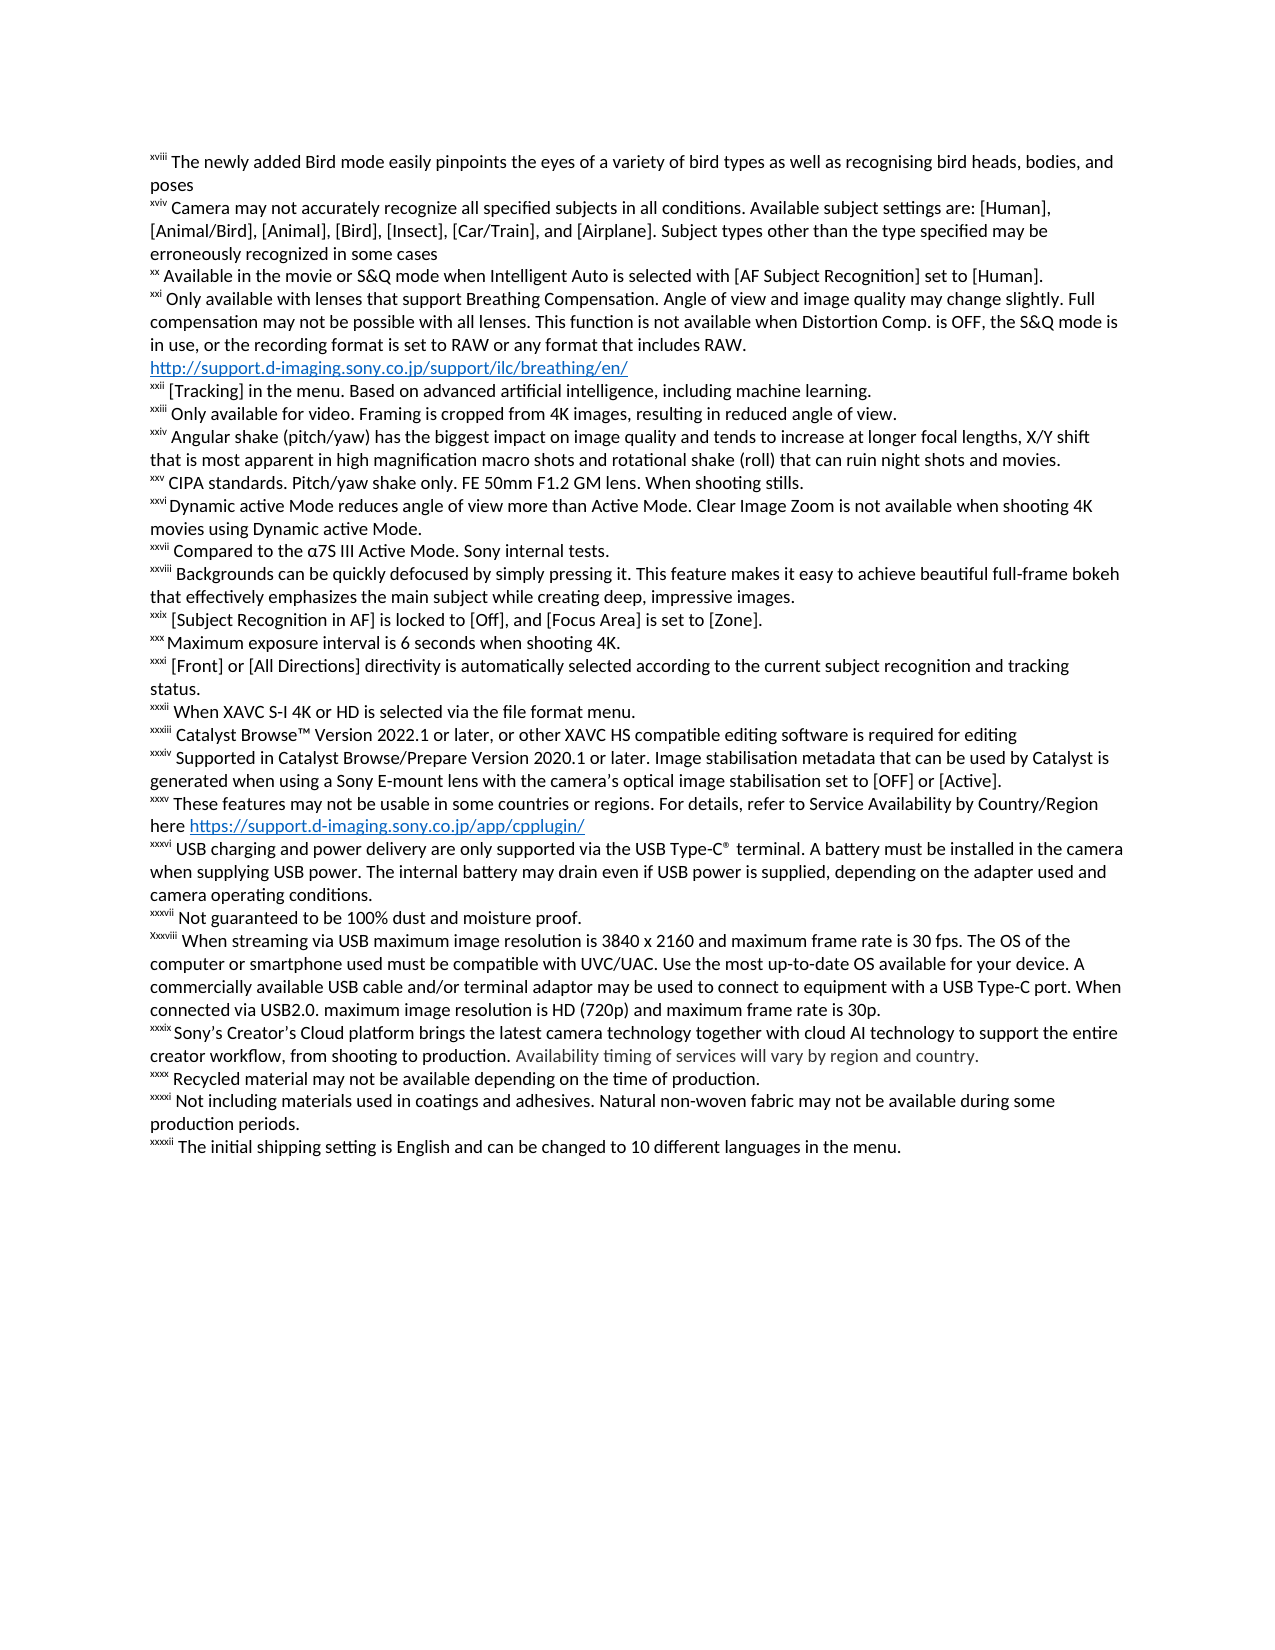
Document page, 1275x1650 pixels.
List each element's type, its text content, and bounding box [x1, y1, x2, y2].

text xxxvi USB charging and power delivery are only supported via the USB Type-C® terminal. A battery must be installed in the camera when supplying USB power. The internal battery may drain even if USB power is supplied, depending on the adapter used and camera operating conditions. [150, 837, 1125, 906]
text xxvii Compared to the α7S III Active Mode. Sony internal tests. [150, 539, 1125, 562]
text xxxiv Supported in Catalyst Browse/Prepare Version 2020.1 or later. Image stabilisation metadata that can be used by Catalyst is generated when using a Sony E-mount lens with the camera’s optical image stabilisation set to [OFF] or [Active]. [150, 746, 1125, 792]
text xxxv These features may not be usable in some countries or regions. For details, refer to Service Availability by Country/Region here https://support.d-imaging.sony.co.jp/app/cpplugin/ [150, 792, 1125, 837]
text xxiii Only available for video. Framing is cropped from 4K images, resulting in reduced angle of view. [150, 402, 1125, 425]
text xxxvii Not guaranteed to be 100% dust and moisture proof. [150, 906, 1125, 929]
text xxxiii Catalyst Browse™ Version 2022.1 or later, or other XAVC HS compatible editing software is required for editing [150, 723, 1125, 746]
text xxxxii The initial shipping setting is English and can be changed to 10 different languages in the menu. [150, 1135, 1125, 1158]
text xxxxi Not including materials used in coatings and adhesives. Natural non-woven fabric may not be available during some production periods. [150, 1089, 1125, 1135]
text xxii [Tracking] in the menu. Based on advanced artificial intelligence, including machine learning. [150, 379, 1125, 402]
text xx Available in the movie or S&Q mode when Intelligent Auto is selected with [AF Subject Recognition] set to [Human]. [150, 264, 1125, 287]
text xxx Maximum exposure interval is 6 seconds when shooting 4K. [150, 631, 1125, 654]
text xxxix Sony’s Creator’s Cloud platform brings the latest camera technology together with cloud AI technology to support the entire creator workflow, from shooting to production. Availability timing of services will vary by region and country. [150, 1021, 1125, 1067]
text xxviii Backgrounds can be quickly defocused by simply pressing it. This feature makes it easy to achieve beautiful full-frame bokeh that effectively emphasizes the main subject while creating deep, impressive images. [150, 562, 1125, 608]
text xxxii When XAVC S-I 4K or HD is selected via the file format menu. [150, 700, 1125, 723]
text xxv CIPA standards. Pitch/yaw shake only. FE 50mm F1.2 GM lens. When shooting stills. [150, 471, 1125, 494]
text xxxi [Front] or [All Directions] directivity is automatically selected according to the current subject recognition and tracking status. [150, 654, 1125, 700]
text xxiv Angular shake (pitch/yaw) has the biggest impact on image quality and tends to increase at longer focal lengths, X/Y shift that is most apparent in high magnification macro shots and rotational shake (roll) that can ruin night shots and movies. [150, 425, 1125, 471]
text xxxx Recycled material may not be available depending on the time of production. [150, 1067, 1125, 1089]
text xviii The newly added Bird mode easily pinpoints the eyes of a variety of bird types as well as recognising bird heads, bodies, and poses [150, 150, 1125, 196]
text xxi Only available with lenses that support Breathing Compensation. Angle of view and image quality may change slightly. Full compensation may not be possible with all lenses. This function is not available when Distortion Comp. is OFF, the S&Q mode is in use, or the recording format is set to RAW or any format that includes RAW. http://support.d-imaging.sony.co.jp/support/ilc/breathing/en/ [150, 287, 1125, 379]
text xviv Camera may not accurately recognize all specified subjects in all conditions. Available subject settings are: [Human], [Animal/Bird], [Animal], [Bird], [Insect], [Car/Train], and [Airplane]. Subject types other than the type specified may be erroneously recognized in some cases [150, 196, 1125, 264]
text Xxxviii When streaming via USB maximum image resolution is 3840 x 2160 and maximum frame rate is 30 fps. The OS of the computer or smartphone used must be compatible with UVC/UAC. Use the most up-to-date OS available for your device. A commercially available USB cable and/or terminal adaptor may be used to connect to equipment with a USB Type-C port. When connected via USB2.0. maximum image resolution is HD (720p) and maximum frame rate is 30p. [150, 929, 1125, 1021]
text xxvi Dynamic active Mode reduces angle of view more than Active Mode. Clear Image Zoom is not available when shooting 4K movies using Dynamic active Mode. [150, 494, 1125, 539]
text xxix [Subject Recognition in AF] is locked to [Off], and [Focus Area] is set to [Zone]. [150, 608, 1125, 631]
